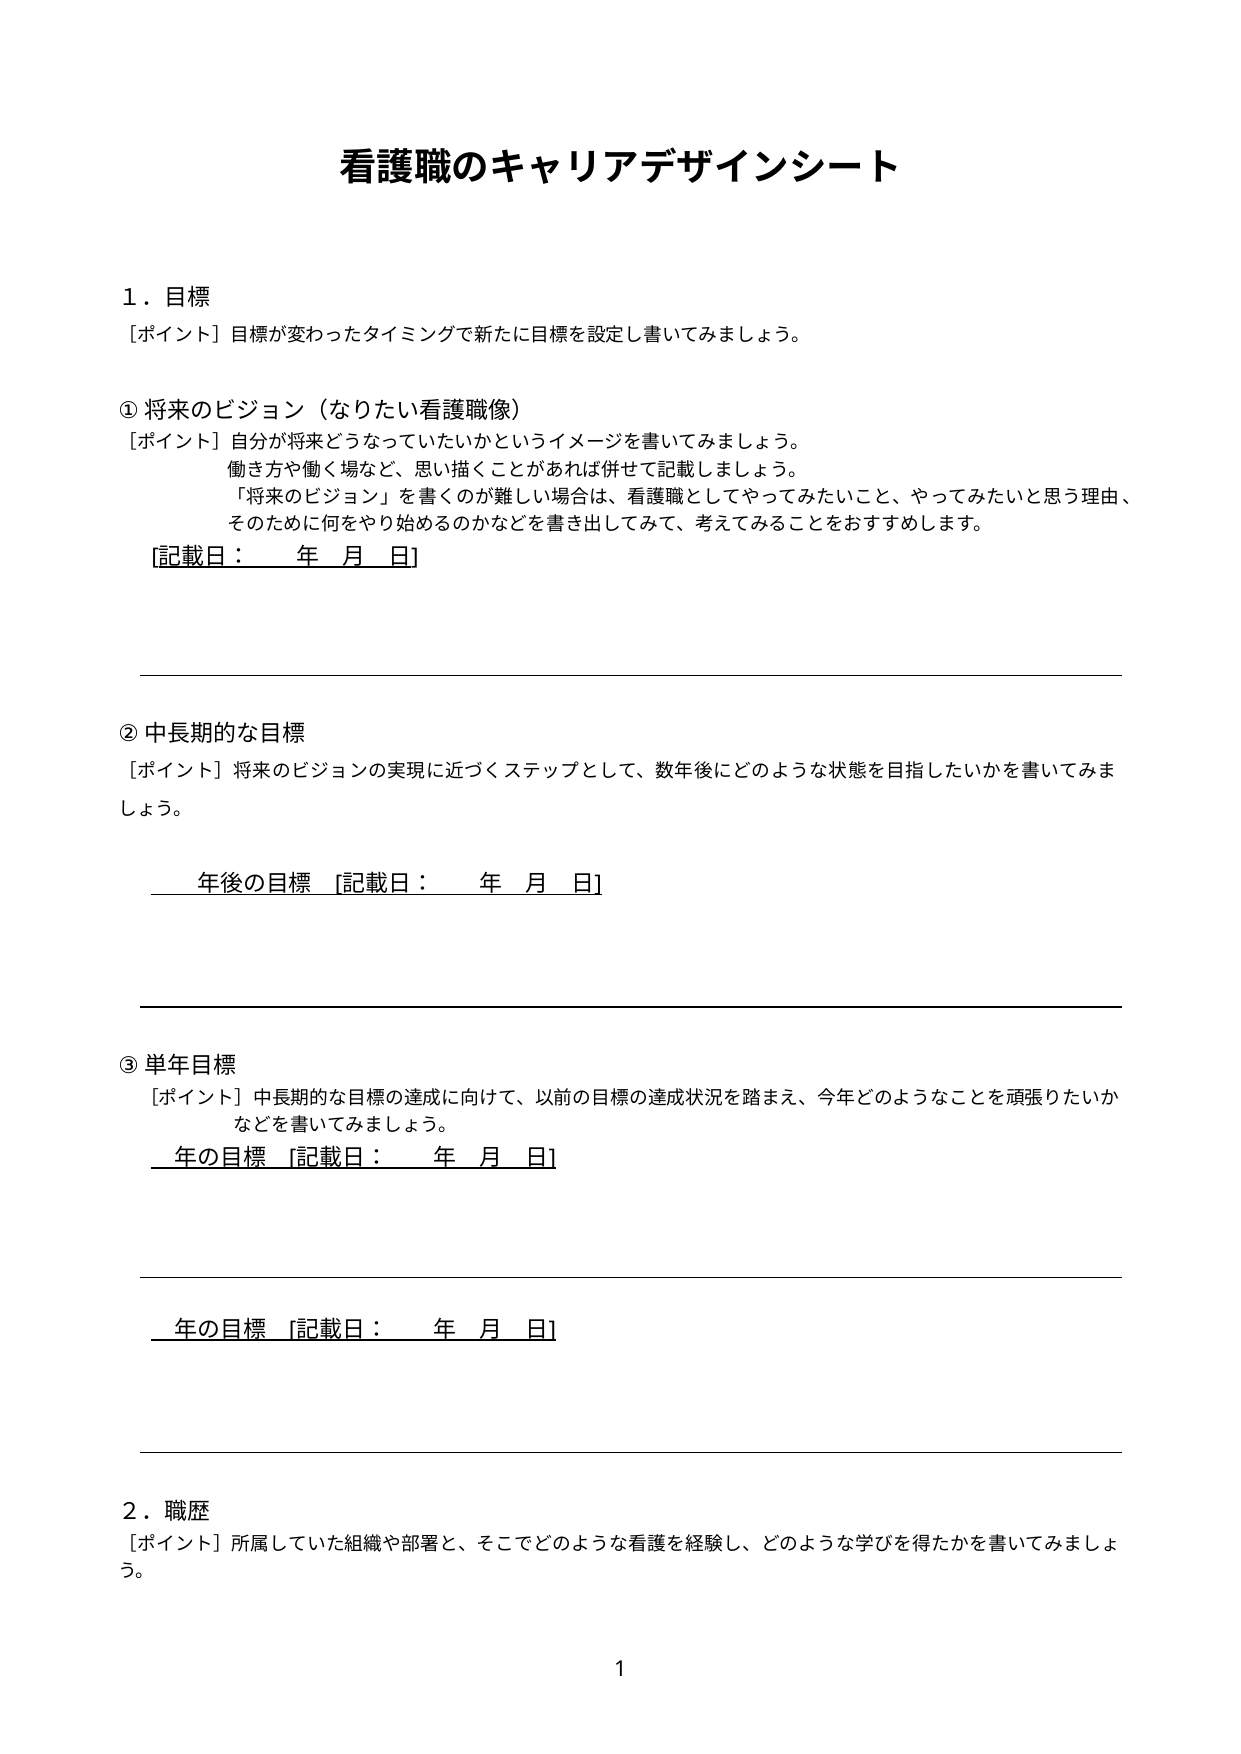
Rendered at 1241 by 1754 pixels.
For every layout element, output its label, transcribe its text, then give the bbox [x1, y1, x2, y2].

text ③ 単年目標 [118, 1045, 1122, 1082]
text ② 中長期的な目標 [118, 713, 1122, 751]
table_header 年後の目標 [記載日： 年 月 日] [140, 863, 1122, 1006]
text 看護職のキャリアデザインシート [118, 127, 1122, 202]
text ① 将来のビジョン（なりたい看護職像） [118, 389, 1122, 427]
table_header 年の目標 [記載日： 年 月 日] [140, 1309, 1122, 1452]
text 働き方や働く場など、思い描くことがあれば併せて記載しましょう。 [227, 454, 1122, 481]
table_header 年の目標 [記載日： 年 月 日] [140, 1137, 1122, 1277]
text ［ポイント］中長期的な目標の達成に向けて、以前の目標の達成状況を踏まえ、今年どのようなことを頑張りたいかなどを書いてみましょう。 [140, 1082, 1122, 1137]
text ［ポイント］所属していた組織や部署と、そこでどのような看護を経験し、どのような学びを得たかを書いてみましょう。 [118, 1528, 1122, 1583]
text 「将来のビジョン」を書くのが難しい場合は、看護職としてやってみたいこと、やってみたいと思う理由、そのために何をやり始めるのかなどを書き出してみて、考えてみることをおすすめします。 [227, 481, 1122, 536]
text ２．職歴 [118, 1491, 1122, 1528]
text ［ポイント］将来のビジョンの実現に近づくステップとして、数年後にどのような状態を目指したいかを書いてみましょう。 [118, 751, 1122, 826]
text ［ポイント］目標が変わったタイミングで新たに目標を設定し書いてみましょう。 [118, 314, 1122, 352]
text １．目標 [118, 277, 1122, 314]
table_header [記載日： 年 月 日] [140, 536, 1122, 675]
text ［ポイント］自分が将来どうなっていたいかというイメージを書いてみましょう。 [118, 427, 1122, 454]
